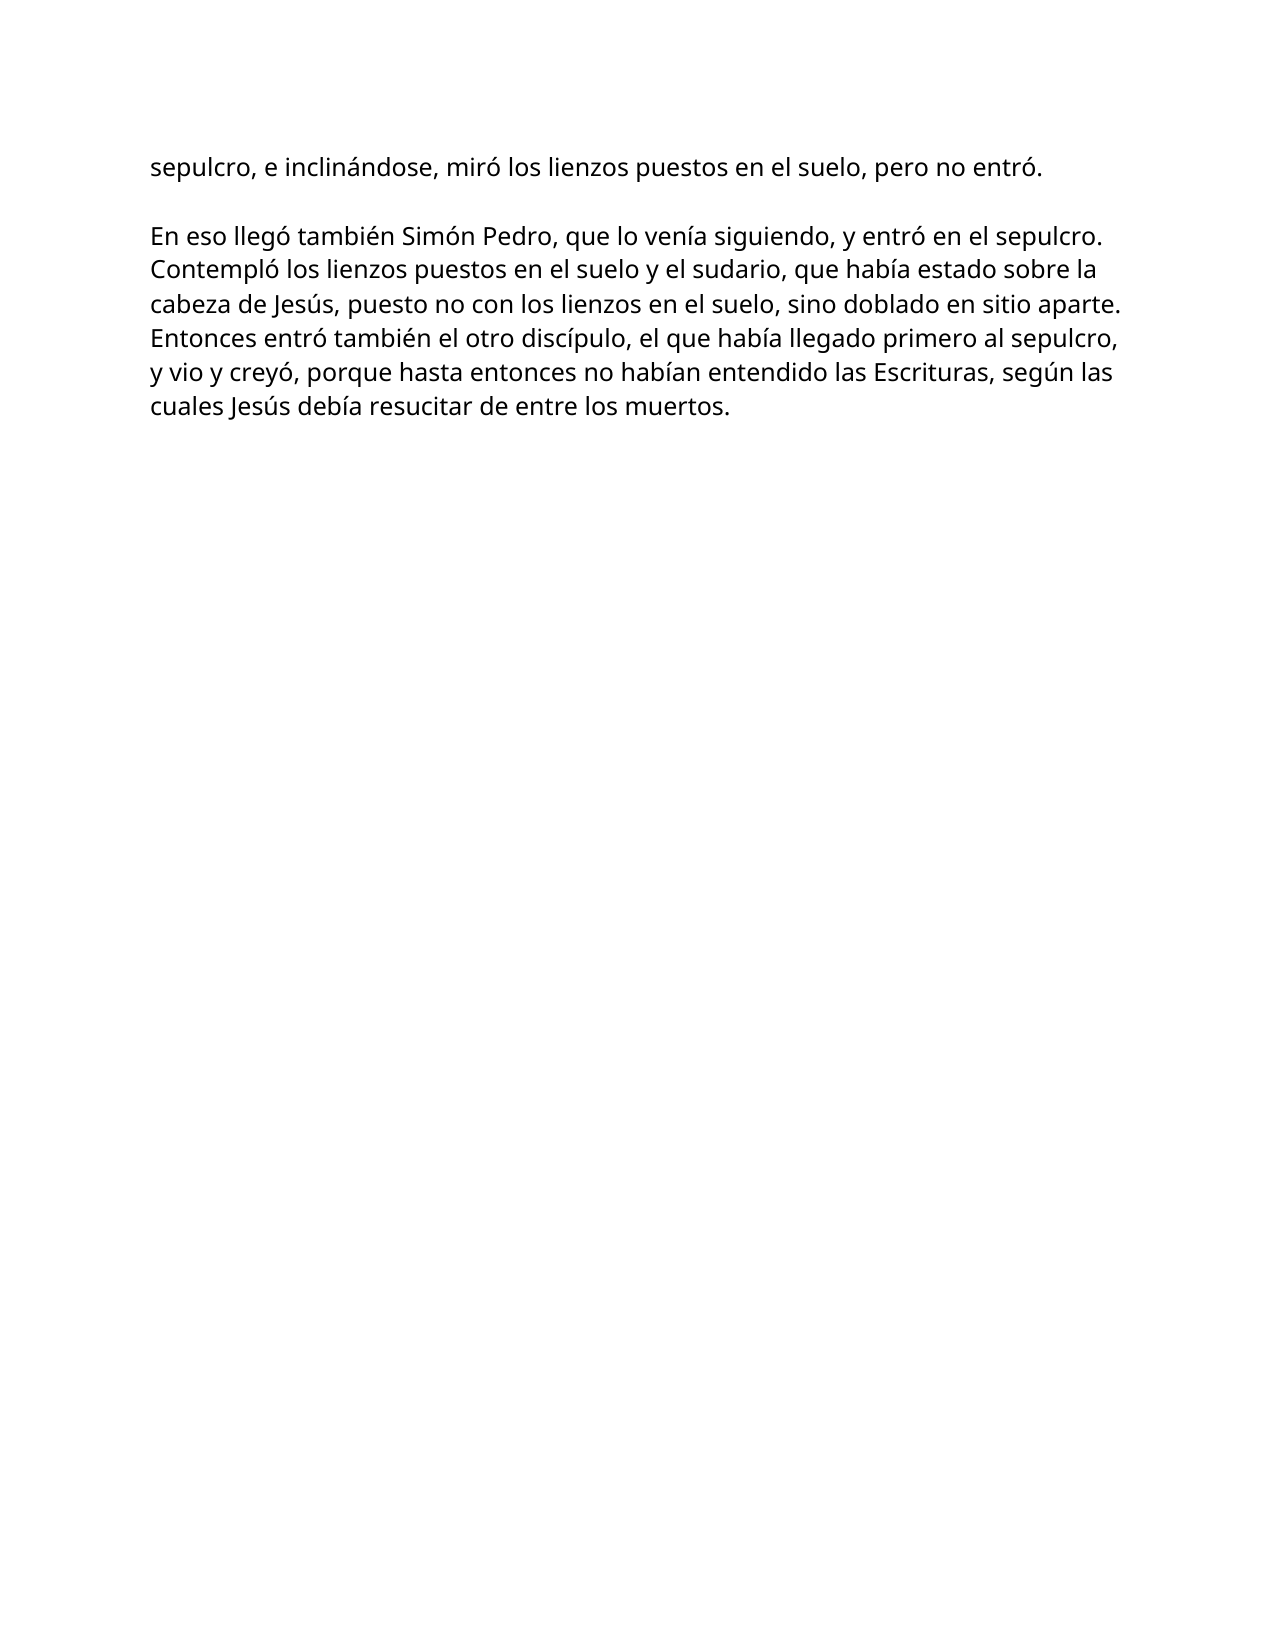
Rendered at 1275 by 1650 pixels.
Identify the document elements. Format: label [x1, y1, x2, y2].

text [150, 150, 1125, 422]
